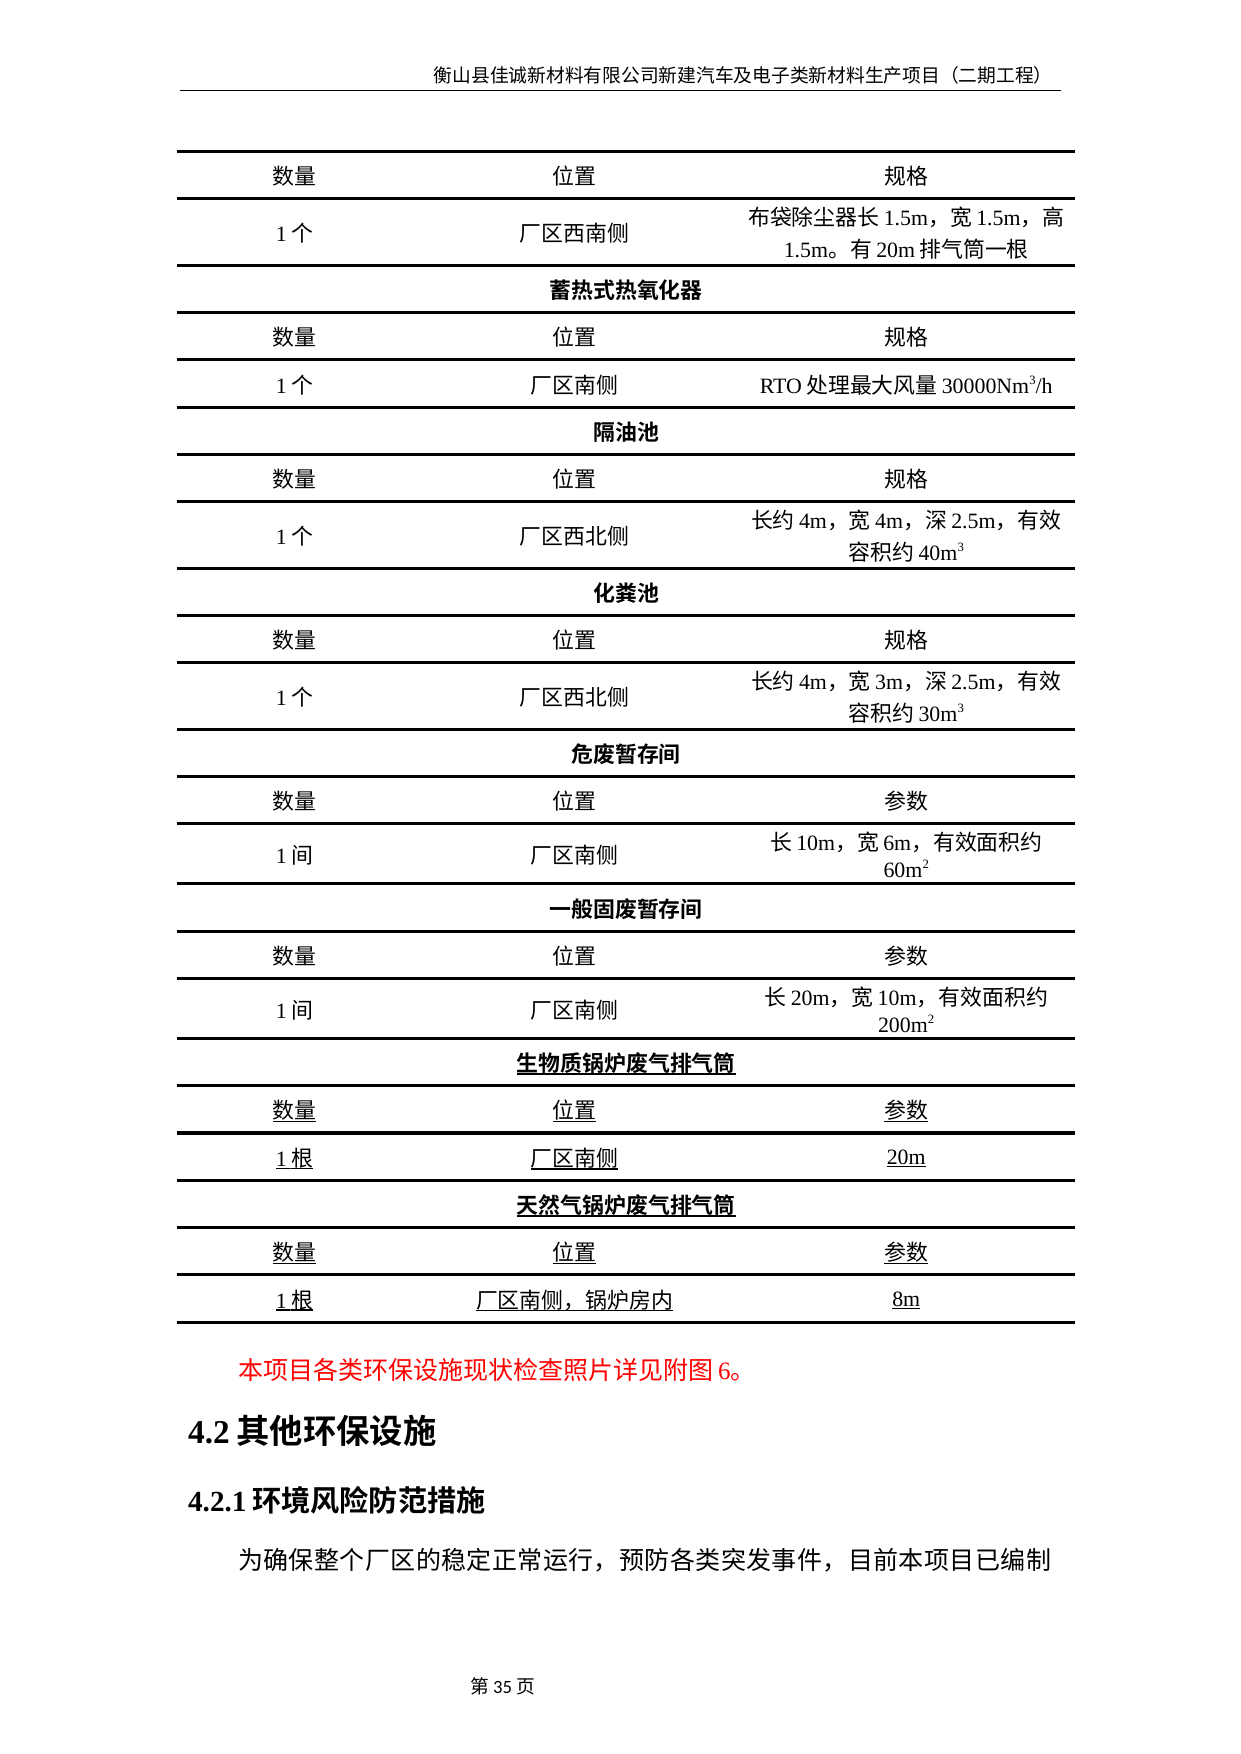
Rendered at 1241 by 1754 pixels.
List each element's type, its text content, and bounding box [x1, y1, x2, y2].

text 本项目各类环保设施现状检查照片详见附图6。 [188, 1350, 1052, 1387]
table_cell 厂区南侧，锅炉房内 [412, 1276, 737, 1321]
table_cell 规格 [737, 314, 1075, 358]
table_cell 1间 [177, 980, 412, 1037]
table_cell 参数 [737, 933, 1075, 977]
table_cell 位置 [412, 1229, 737, 1273]
table_cell 位置 [412, 456, 737, 500]
table_cell 位置 [412, 933, 737, 977]
table_cell 位置 [412, 314, 737, 358]
table_cell 参数 [737, 1229, 1075, 1273]
table_cell RTO处理最大风量30000Nm3/h [737, 361, 1075, 406]
table_cell 化粪池 [177, 570, 1075, 614]
table_cell 1个 [177, 664, 412, 728]
table_cell 20m [737, 1135, 1075, 1179]
table_cell 数量 [177, 933, 412, 977]
table_cell 厂区西北侧 [412, 664, 737, 728]
table_cell 天然气锅炉废气排气筒 [177, 1182, 1075, 1226]
table_cell 长约4m，宽3m，深2.5m，有效容积约30m3 [737, 664, 1075, 728]
table_cell 8m [737, 1276, 1075, 1321]
table_cell 厂区西南侧 [412, 200, 737, 264]
table_cell 数量 [177, 314, 412, 358]
table_cell 规格 [737, 456, 1075, 500]
table_cell 1个 [177, 503, 412, 567]
table_cell 生物质锅炉废气排气筒 [177, 1040, 1075, 1084]
table_cell 1根 [177, 1276, 412, 1321]
table_cell 厂区南侧 [412, 825, 737, 882]
table_cell 位置 [412, 1087, 737, 1131]
table_cell 数量 [177, 778, 412, 822]
table_cell 长约4m，宽4m，深2.5m，有效容积约40m3 [737, 503, 1075, 567]
table_cell 规格 [737, 153, 1075, 197]
table_cell 厂区南侧 [412, 1135, 737, 1179]
table_cell 1个 [177, 200, 412, 264]
subtitle 4.2其他环保设施 [188, 1405, 1052, 1453]
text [188, 1541, 1052, 1577]
table_cell 参数 [737, 778, 1075, 822]
table_cell 1根 [177, 1135, 412, 1179]
table_cell 危废暂存间 [177, 731, 1075, 775]
table_cell 位置 [412, 617, 737, 661]
table_cell 长20m，宽10m，有效面积约200m2 [737, 980, 1075, 1037]
table_cell 1间 [177, 825, 412, 882]
table_cell 厂区西北侧 [412, 503, 737, 567]
table_cell 布袋除尘器长1.5m，宽1.5m，高1.5m。有20m排气筒一根 [737, 200, 1075, 264]
table_cell 数量 [177, 456, 412, 500]
table_cell 数量 [177, 617, 412, 661]
table_cell 参数 [737, 1087, 1075, 1131]
table_cell 位置 [412, 153, 737, 197]
table_cell 规格 [737, 617, 1075, 661]
table_cell 厂区南侧 [412, 980, 737, 1037]
table_cell 数量 [177, 1229, 412, 1273]
table_cell 厂区南侧 [412, 361, 737, 406]
table_cell 隔油池 [177, 409, 1075, 453]
table_cell 数量 [177, 1087, 412, 1131]
table_cell 1个 [177, 361, 412, 406]
subtitle 4.2.1环境风险防范措施 [188, 1477, 1052, 1519]
table_cell 数量 [177, 153, 412, 197]
table_cell 蓄热式热氧化器 [177, 267, 1075, 311]
table_cell 位置 [412, 778, 737, 822]
table_cell 一般固废暂存间 [177, 885, 1075, 929]
table_cell 长10m，宽6m，有效面积约60m2 [737, 825, 1075, 882]
